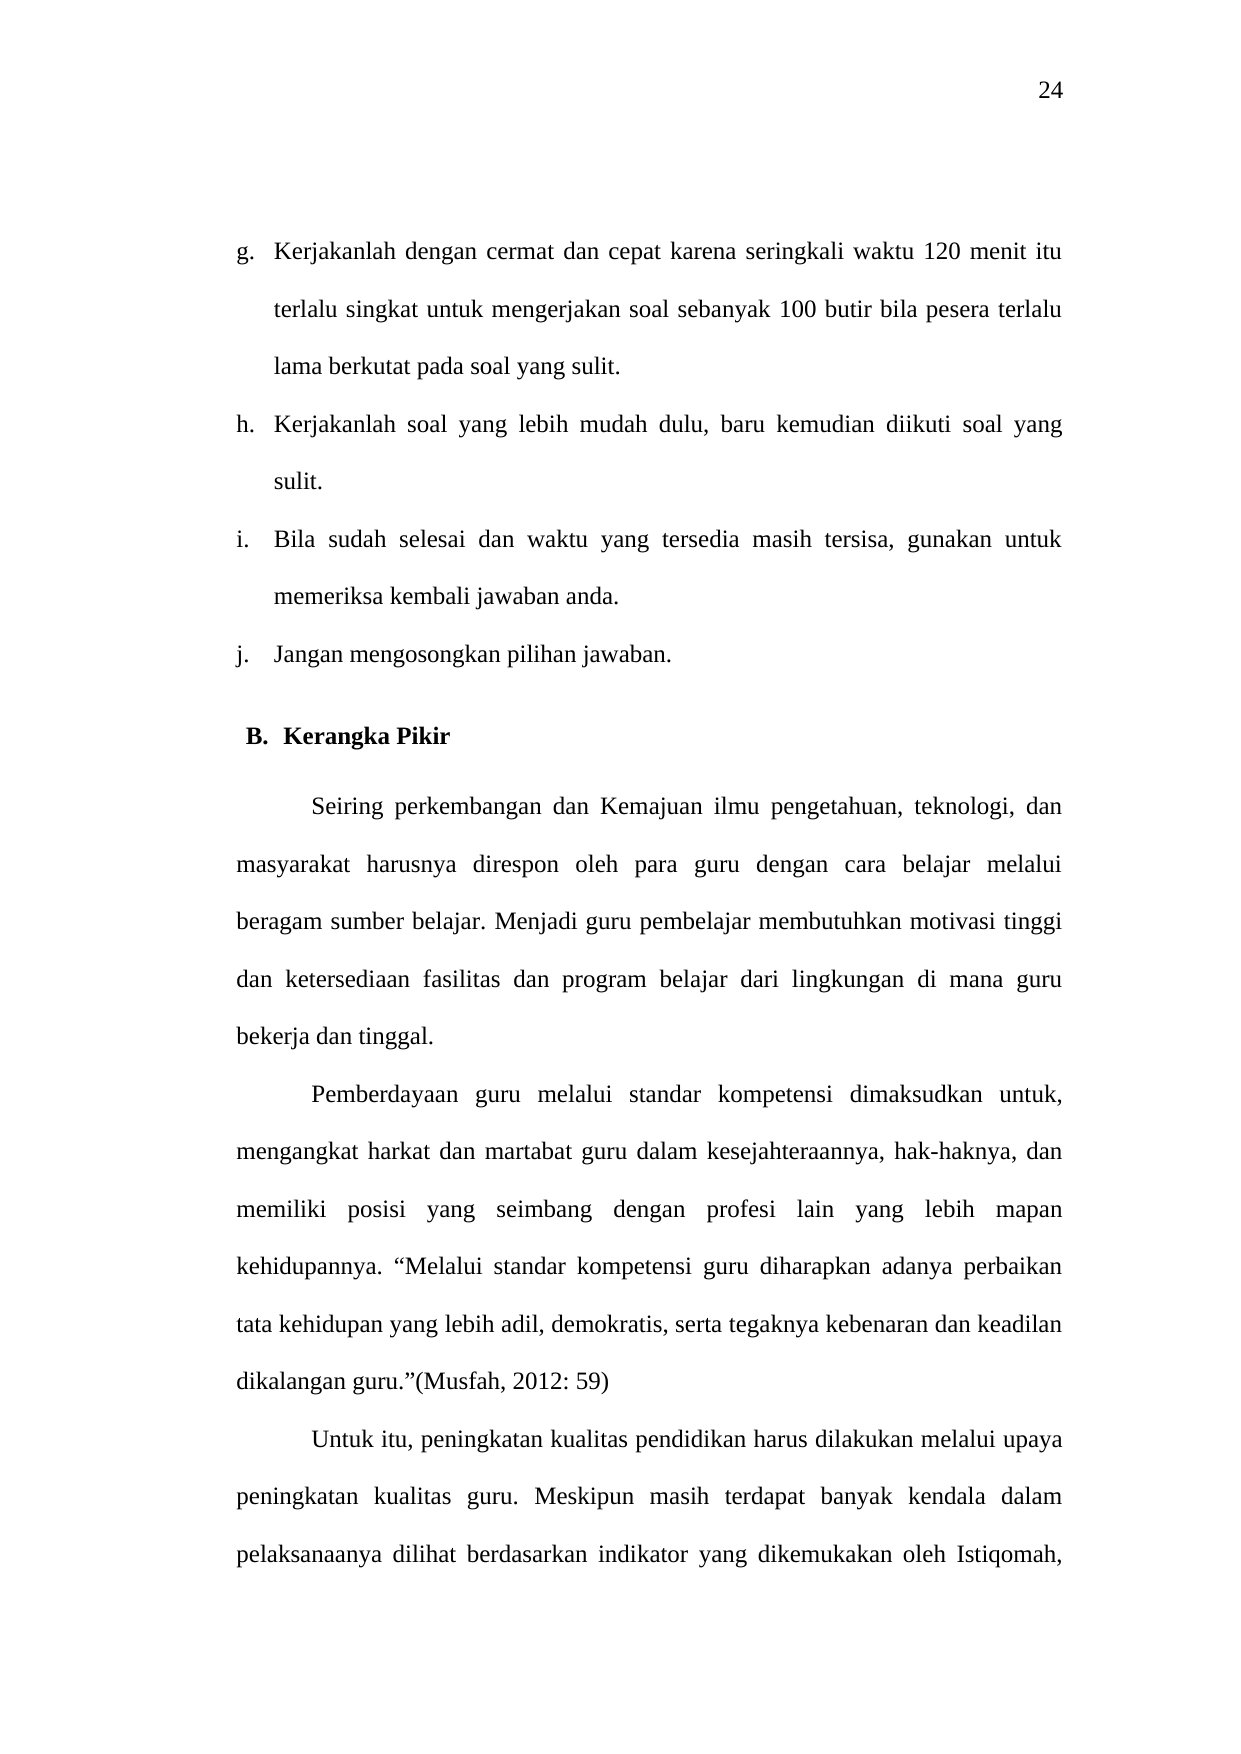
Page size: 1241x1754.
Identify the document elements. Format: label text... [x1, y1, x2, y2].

list Kerangka Pikir [246, 721, 1063, 750]
list Jangan mengosongkan pilihan jawaban. [236, 639, 1063, 667]
text Seiring perkembangan dan Kemajuan ilmu pengetahuan, teknologi, dan masyarakat harusnya direspon oleh para guru dengan cara belajar melalui beragam sumber belajar. Menjadi guru pembelajar membutuhkan motivasi tinggi dan ketersediaan fasilitas dan program belajar dari lingkungan di mana guru bekerja dan tinggal. [236, 791, 1063, 1050]
list Bila sudah selesai dan waktu yang tersedia masih tersisa, gunakan untuk memeriksa kembali jawaban anda. [236, 524, 1063, 610]
text Pemberdayaan guru melalui standar kompetensi dimaksudkan untuk, mengangkat harkat dan martabat guru dalam kesejahteraannya, hak-haknya, dan memiliki posisi yang seimbang dengan profesi lain yang lebih mapan kehidupannya. “Melalui standar kompetensi guru diharapkan adanya perbaikan tata kehidupan yang lebih adil, demokratis, serta tegaknya kebenaran dan keadilan dikalangan guru.”(Musfah, 2012: 59) [236, 1079, 1063, 1395]
list Kerjakanlah dengan cermat dan cepat karena seringkali waktu 120 menit itu terlalu singkat untuk mengerjakan soal sebanyak 100 butir bila pesera terlalu lama berkutat pada soal yang sulit. [236, 236, 1063, 380]
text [236, 1424, 1063, 1567]
list Kerjakanlah soal yang lebih mudah dulu, baru kemudian diikuti soal yang sulit. [236, 409, 1063, 495]
